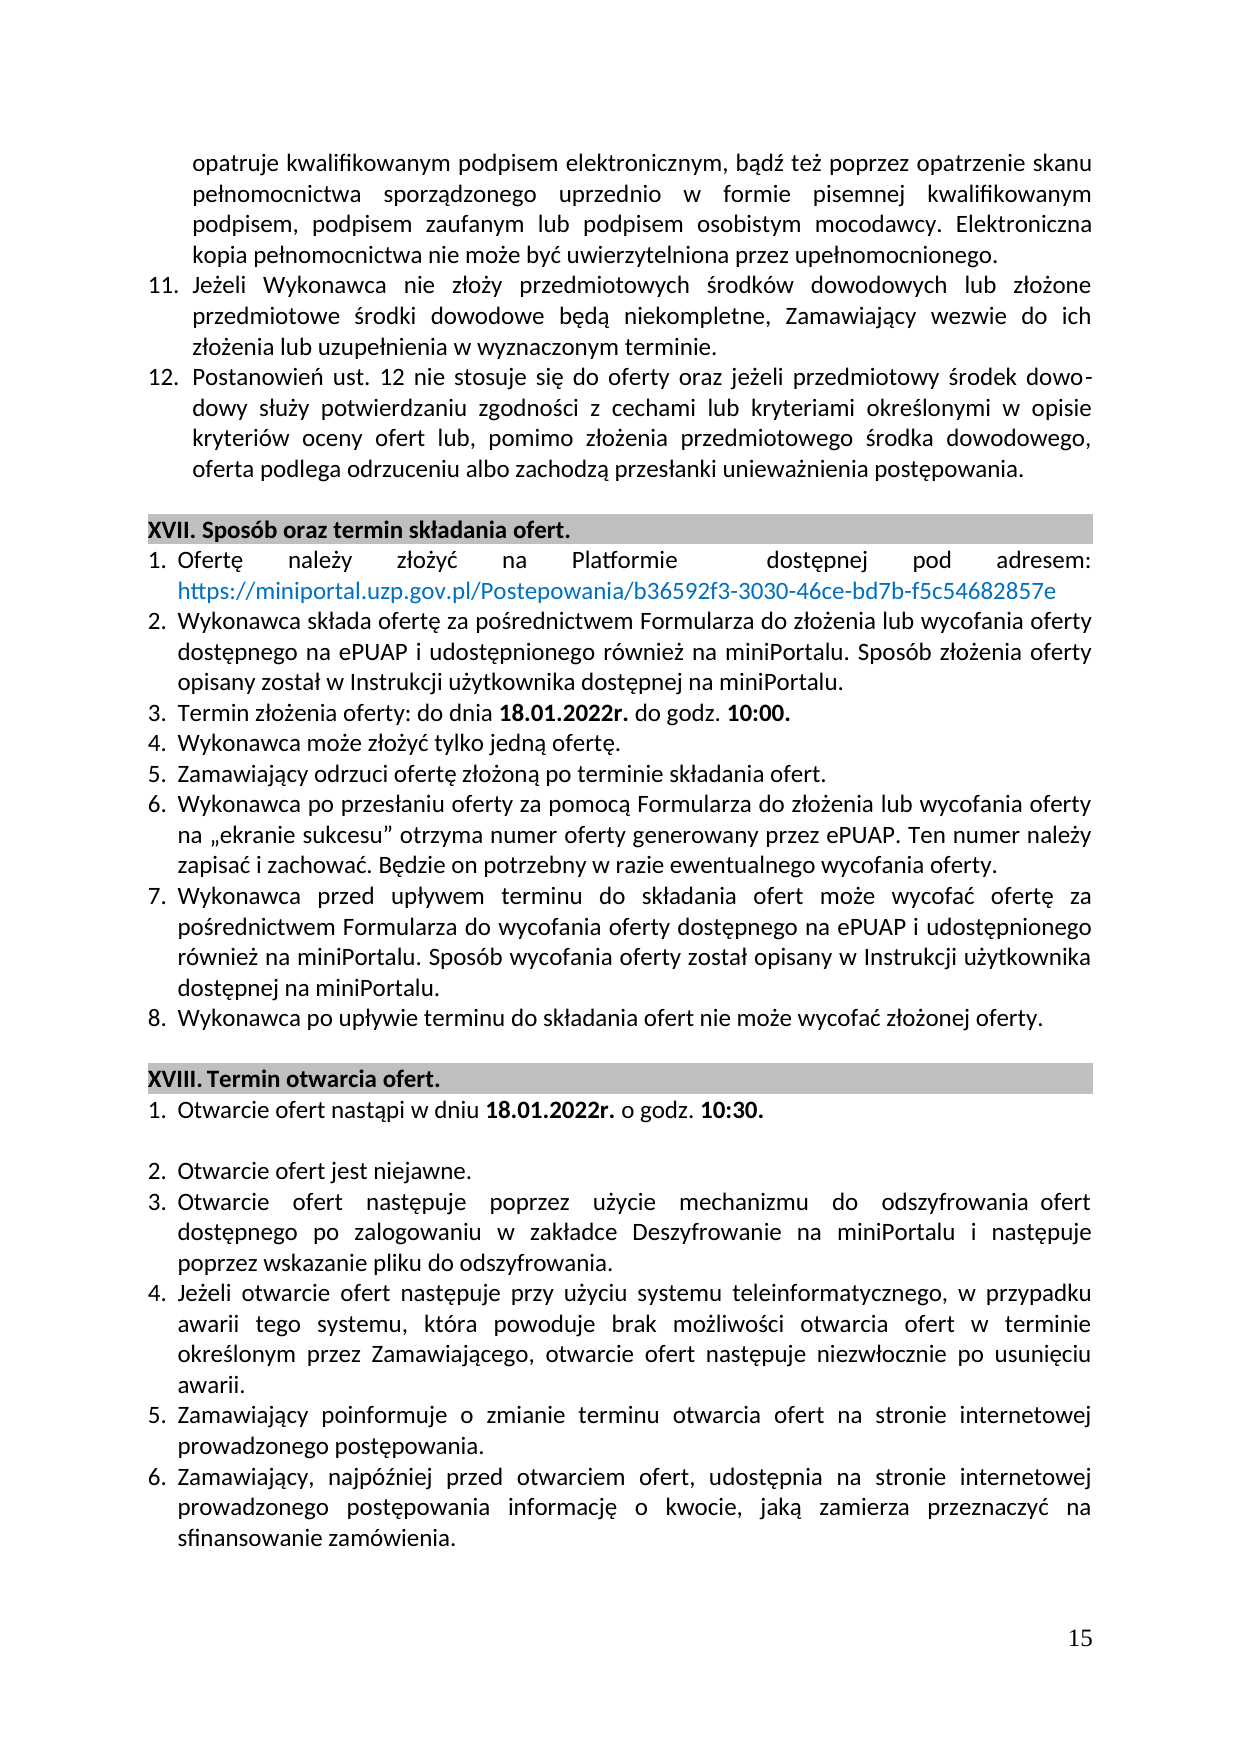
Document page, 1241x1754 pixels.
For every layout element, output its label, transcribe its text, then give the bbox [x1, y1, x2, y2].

list Wykonawca przed upływem terminu do składania ofert może wycofać ofertę za pośrednictwem Formularza do wycofania oferty dostępnego na ePUAP i udostępnionego również na miniPortalu. Sposób wycofania oferty został opisany w Instrukcji użytkownika dostępnej na miniPortalu. [148, 880, 1093, 1002]
list Zamawiający odrzuci ofertę złożoną po terminie składania ofert. [148, 758, 1093, 788]
list Jeżeli Wykonawca nie złoży przedmiotowych środków dowodowych lub złożone przedmiotowe środki dowodowe będą niekompletne, Zamawiający wezwie do ich złożenia lub uzupełnienia w wyznaczonym terminie. [148, 270, 1093, 361]
list Jeżeli otwarcie ofert następuje przy użyciu systemu teleinformatycznego, w przypadku awarii tego systemu, która powoduje brak możliwości otwarcia ofert w terminie określonym przez Zamawiającego, otwarcie ofert następuje niezwłocznie po usunięciu awarii. [148, 1278, 1093, 1400]
list Wykonawca po przesłaniu oferty za pomocą Formularza do złożenia lub wycofania oferty na „ekranie sukcesu” otrzyma numer oferty generowany przez ePUAP. Ten numer należy zapisać i zachować. Będzie on potrzebny w razie ewentualnego wycofania oferty. [148, 788, 1093, 880]
list Wykonawca składa ofertę za pośrednictwem Formularza do złożenia lub wycofania oferty dostępnego na ePUAP i udostępnionego również na miniPortalu. Sposób złożenia oferty opisany został w Instrukcji użytkownika dostępnej na miniPortalu. [148, 605, 1093, 697]
text XVII. Sposób oraz termin składania ofert. [148, 514, 1093, 544]
list Termin złożenia oferty: do dnia 18.01.2022r. do godz. 10:00. [148, 697, 1093, 727]
list Postanowień ust. 12 nie stosuje się do oferty oraz jeżeli przedmiotowy środek dowodowy służy potwierdzaniu zgodności z cechami lub kryteriami określonymi w opisie kryteriów oceny ofert lub, pomimo złożenia przedmiotowego środka dowodowego, oferta podlega odrzuceniu albo zachodzą przesłanki unieważnienia postępowania. [148, 361, 1093, 483]
list Zamawiający poinformuje o zmianie terminu otwarcia ofert na stronie internetowej prowadzonego postępowania. [148, 1400, 1093, 1461]
list Otwarcie ofert następuje poprzez użycie mechanizmu do odszyfrowania ofert dostępnego po zalogowaniu w zakładce Deszyfrowanie na miniPortalu i następuje poprzez wskazanie pliku do odszyfrowania. [148, 1186, 1093, 1278]
list Termin otwarcia ofert. [148, 1063, 1093, 1094]
list Wykonawca może złożyć tylko jedną ofertę. [148, 727, 1093, 758]
list Ofertę należy złożyć na Platformie dostępnej pod adresem: https://miniportal.uzp.gov.pl/Postepowania/b36592f3-3030-46ce-bd7b-f5c54682857e [148, 544, 1093, 605]
list Otwarcie ofert jest niejawne. [148, 1155, 1093, 1186]
list Otwarcie ofert nastąpi w dniu 18.01.2022r. o godz. 10:30. [148, 1094, 1093, 1124]
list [148, 148, 1093, 270]
list Wykonawca po upływie terminu do składania ofert nie może wycofać złożonej oferty. [148, 1002, 1093, 1033]
list Zamawiający, najpóźniej przed otwarciem ofert, udostępnia na stronie internetowej prowadzonego postępowania informację o kwocie, jaką zamierza przeznaczyć na sfinansowanie zamówienia. [148, 1461, 1093, 1552]
